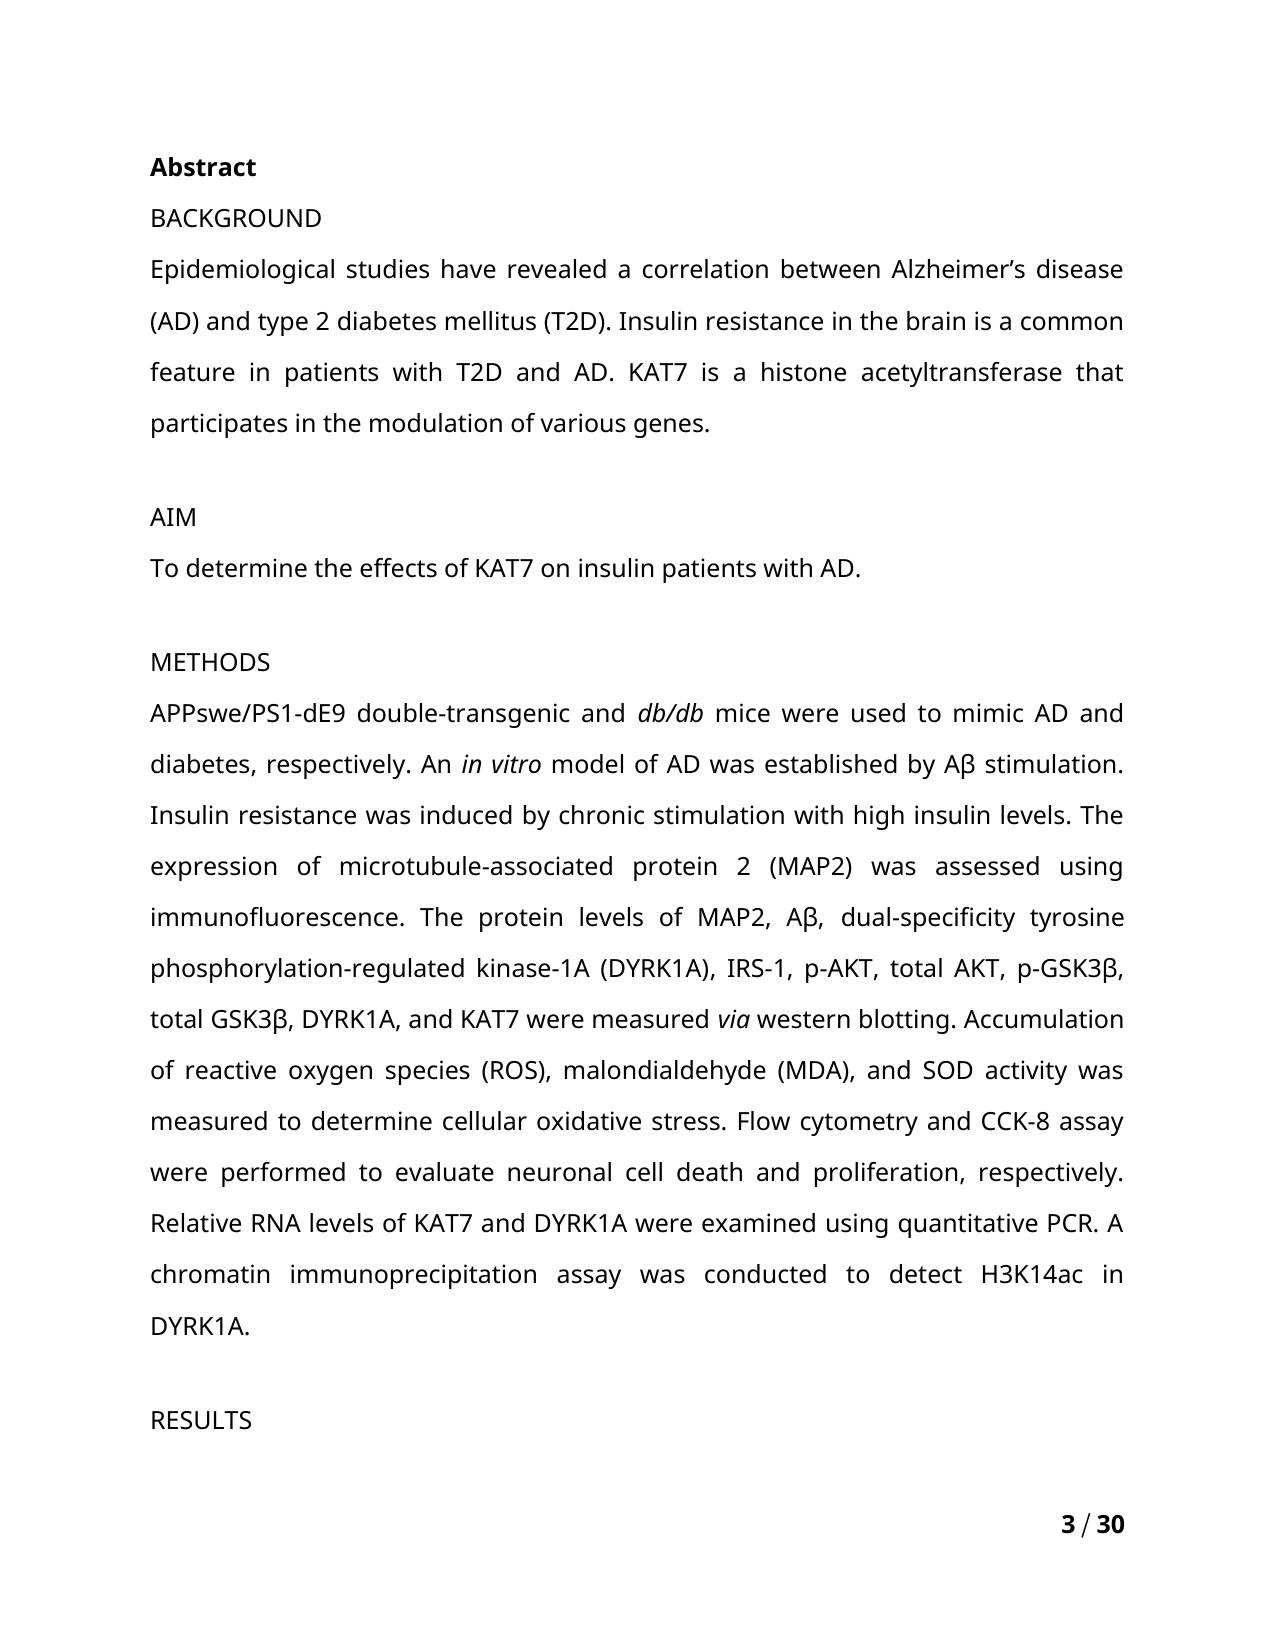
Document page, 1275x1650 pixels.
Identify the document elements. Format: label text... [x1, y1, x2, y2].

text AIM [150, 499, 1125, 533]
text METHODS [150, 644, 1125, 679]
text Abstract [150, 150, 1125, 184]
text To determine the effects of KAT7 on insulin patients with AD. [150, 550, 1125, 584]
text Epidemiological studies have revealed a correlation between Alzheimer’s disease (AD) and type 2 diabetes mellitus (T2D). Insulin resistance in the brain is a common feature in patients with T2D and AD. KAT7 is a histone acetyltransferase that participates in the modulation of various genes. [150, 252, 1125, 439]
text APPswe/PS1-dE9 double-transgenic and db/db mice were used to mimic AD and diabetes, respectively. An in vitro model of AD was established by Aβ stimulation. Insulin resistance was induced by chronic stimulation with high insulin levels. The expression of microtubule-associated protein 2 (MAP2) was assessed using immunofluorescence. The protein levels of MAP2, Aβ, dual-specificity tyrosine phosphorylation-regulated kinase-1A (DYRK1A), IRS-1, p-AKT, total AKT, p-GSK3β, total GSK3β, DYRK1A, and KAT7 were measured via western blotting. Accumulation of reactive oxygen species (ROS), malondialdehyde (MDA), and SOD activity was measured to determine cellular oxidative stress. Flow cytometry and CCK-8 assay were performed to evaluate neuronal cell death and proliferation, respectively. Relative RNA levels of KAT7 and DYRK1A were examined using quantitative PCR. A chromatin immunoprecipitation assay was conducted to detect H3K14ac in DYRK1A. [150, 696, 1125, 1342]
text RESULTS [150, 1402, 1125, 1436]
text BACKGROUND [150, 201, 1125, 235]
